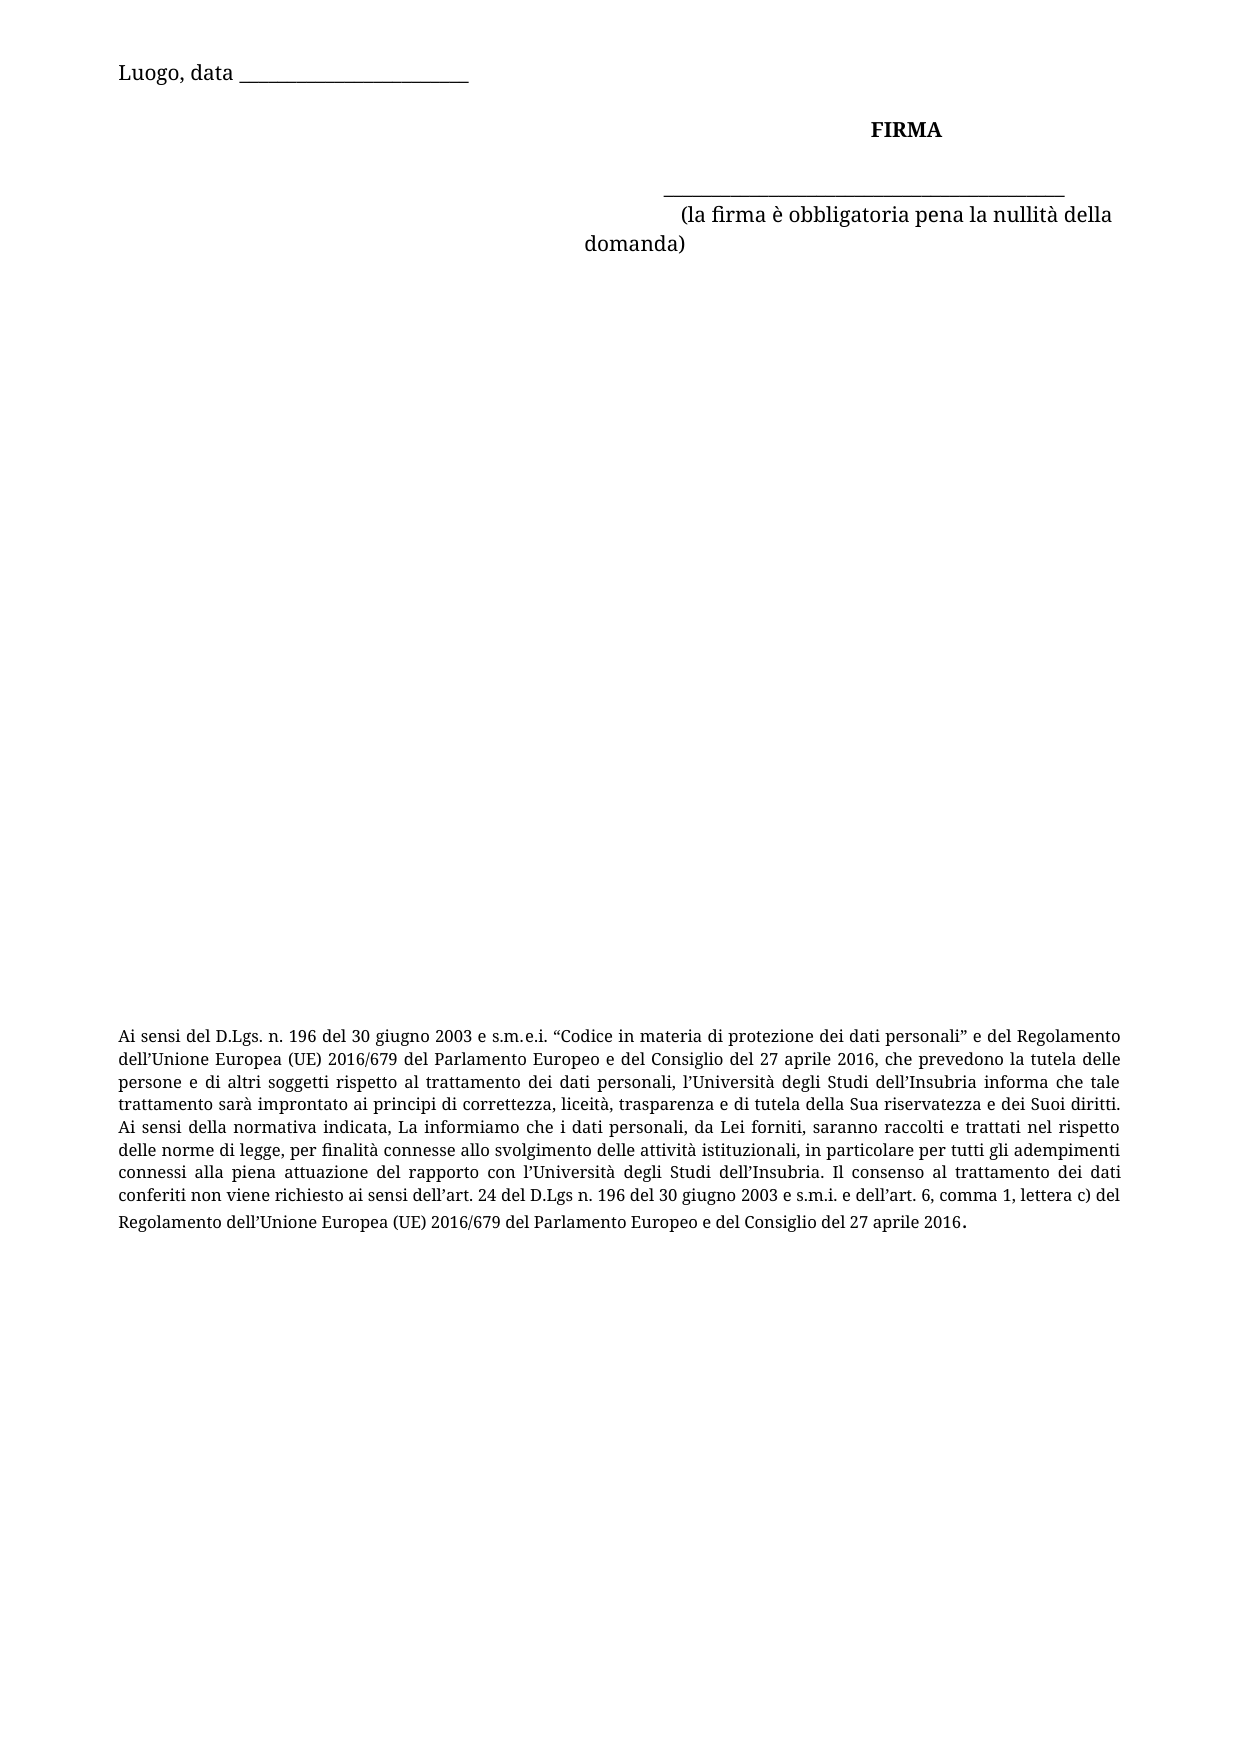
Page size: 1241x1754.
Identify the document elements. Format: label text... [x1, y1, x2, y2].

text Luogo, data ________________________ [118, 58, 1122, 86]
text FIRMA [118, 115, 1122, 143]
text (la firma è obbligatoria pena la nullità della domanda) [148, 200, 1122, 257]
text Ai sensi del D.Lgs. n. 196 del 30 giugno 2003 e s.m.e.i. “Codice in materia di protezione dei dati personali” e del Regolamento dell’Unione Europea (UE) 2016/679 del Parlamento Europeo e del Consiglio del 27 aprile 2016, che prevedono la tutela delle persone e di altri soggetti rispetto al trattamento dei dati personali, l’Università degli Studi dell’Insubria informa che tale trattamento sarà improntato ai principi di correttezza, liceità, trasparenza e di tutela della Sua riservatezza e dei Suoi diritti. Ai sensi della normativa indicata, La informiamo che i dati personali, da Lei forniti, saranno raccolti e trattati nel rispetto delle norme di legge, per finalità connesse allo svolgimento delle attività istituzionali, in particolare per tutti gli adempimenti connessi alla piena attuazione del rapporto con l’Università degli Studi dell’Insubria. Il consenso al trattamento dei dati conferiti non viene richiesto ai sensi dell’art. 24 del D.Lgs n. 196 del 30 giugno 2003 e s.m.i. e dell’art. 6, comma 1, lettera c) del Regolamento dell’Unione Europea (UE) 2016/679 del Parlamento Europeo e del Consiglio del 27 aprile 2016. [118, 1025, 1122, 1235]
text __________________________________________ [118, 172, 1122, 200]
